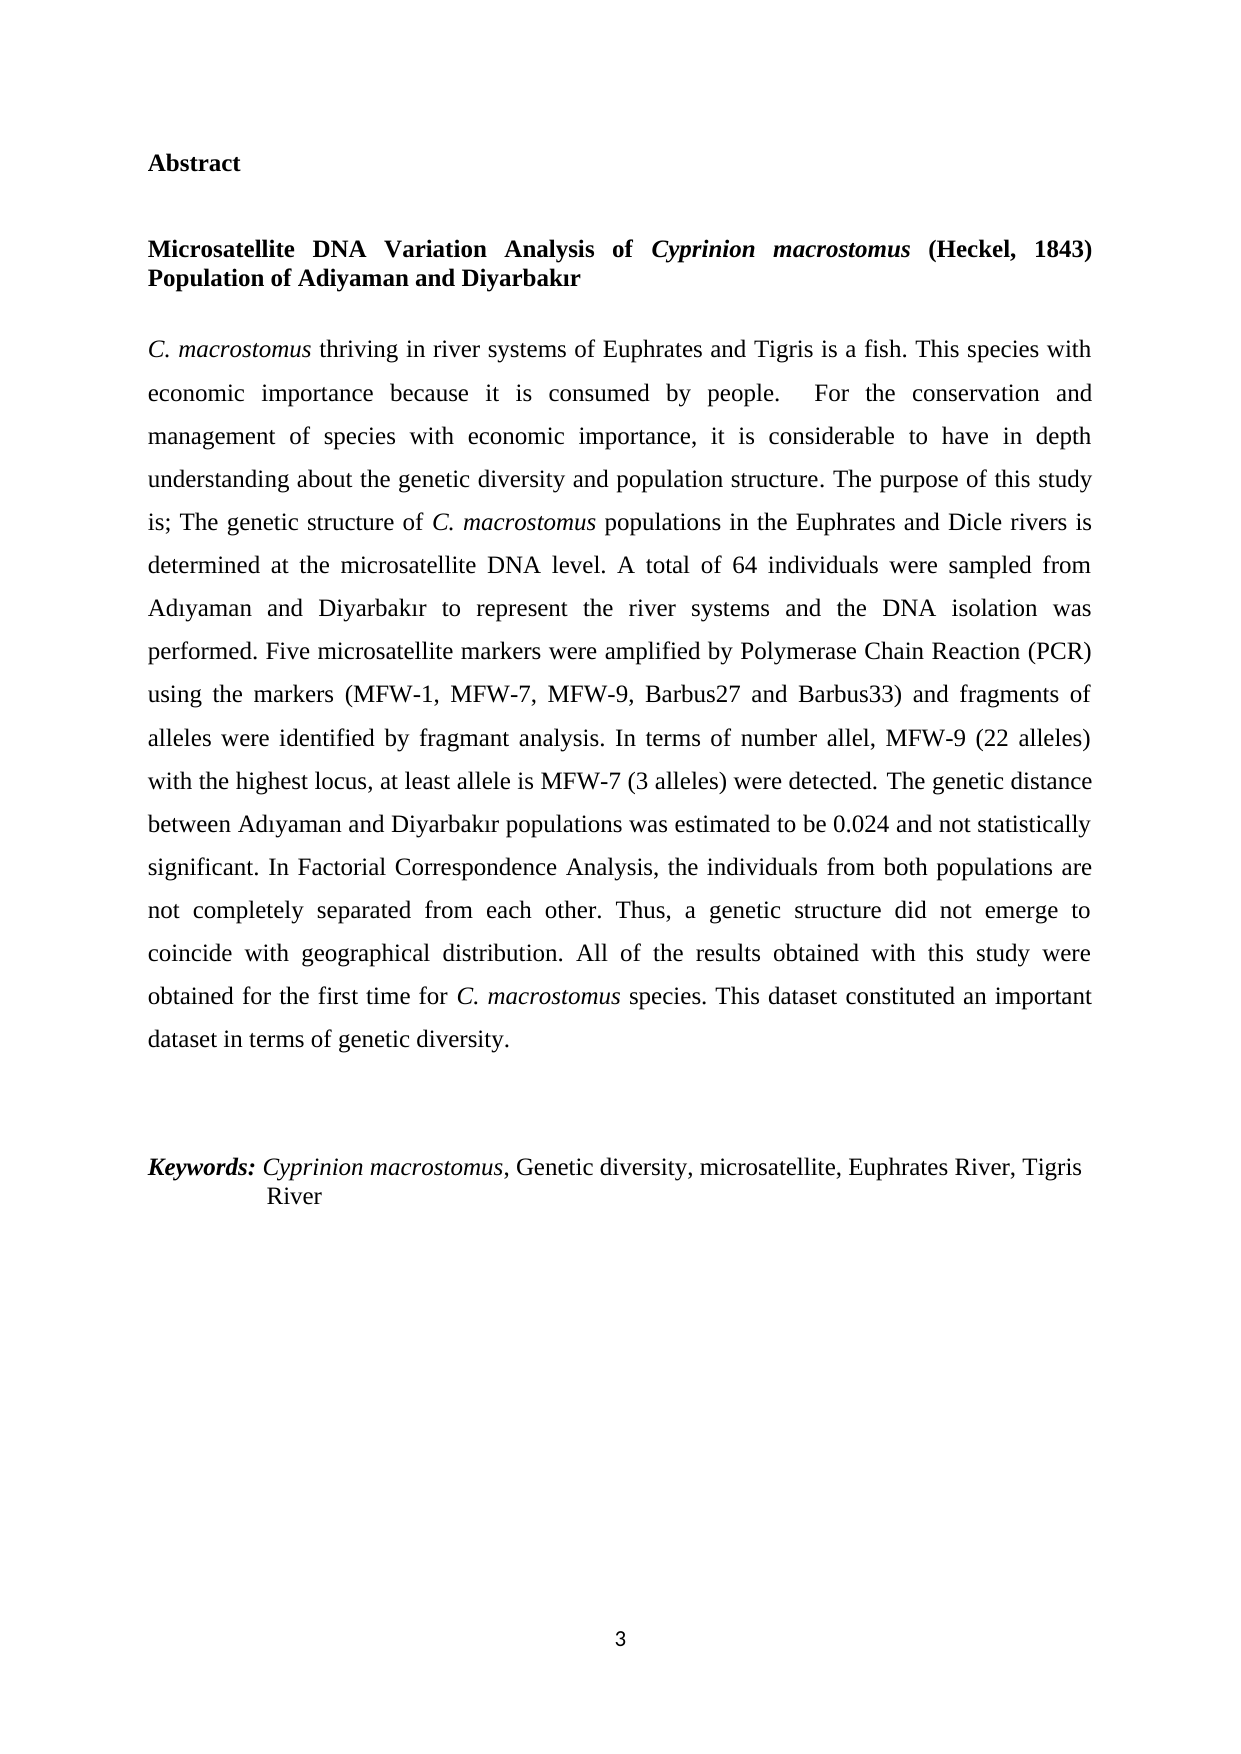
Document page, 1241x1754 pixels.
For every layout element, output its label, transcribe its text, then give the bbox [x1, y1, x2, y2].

text Abstract [148, 148, 1092, 176]
text Keywords: Cyprinion macrostomus, Genetic diversity, microsatellite, Euphrates River, Tigris [148, 1152, 1092, 1181]
text Microsatellite DNA Variation Analysis of Cyprinion macrostomus (Heckel, 1843) Population of Adiyaman and Diyarbakır [148, 234, 1092, 291]
text C. macrostomus thriving in river systems of Euphrates and Tigris is a fish. This species with economic importance because it is consumed by people. For the conservation and management of species with economic importance, it is considerable to have in depth understanding about the genetic diversity and population structure. The purpose of this study is; The genetic structure of C. macrostomus populations in the Euphrates and Dicle rivers is determined at the microsatellite DNA level. A total of 64 individuals were sampled from Adıyaman and Diyarbakır to represent the river systems and the DNA isolation was performed. Five microsatellite markers were amplified by Polymerase Chain Reaction (PCR) using the markers (MFW-1, MFW-7, MFW-9, Barbus27 and Barbus33) and fragments of alleles were identified by fragmant analysis. In terms of number allel, MFW-9 (22 alleles) with the highest locus, at least allele is MFW-7 (3 alleles) were detected. The genetic distance between Adıyaman and Diyarbakır populations was estimated to be 0.024 and not statistically significant. In Factorial Correspondence Analysis, the individuals from both populations are not completely separated from each other. Thus, a genetic structure did not emerge to coincide with geographical distribution. All of the results obtained with this study were obtained for the first time for C. macrostomus species. This dataset constituted an important dataset in terms of genetic diversity. [148, 334, 1092, 1053]
text River [148, 1181, 1092, 1210]
